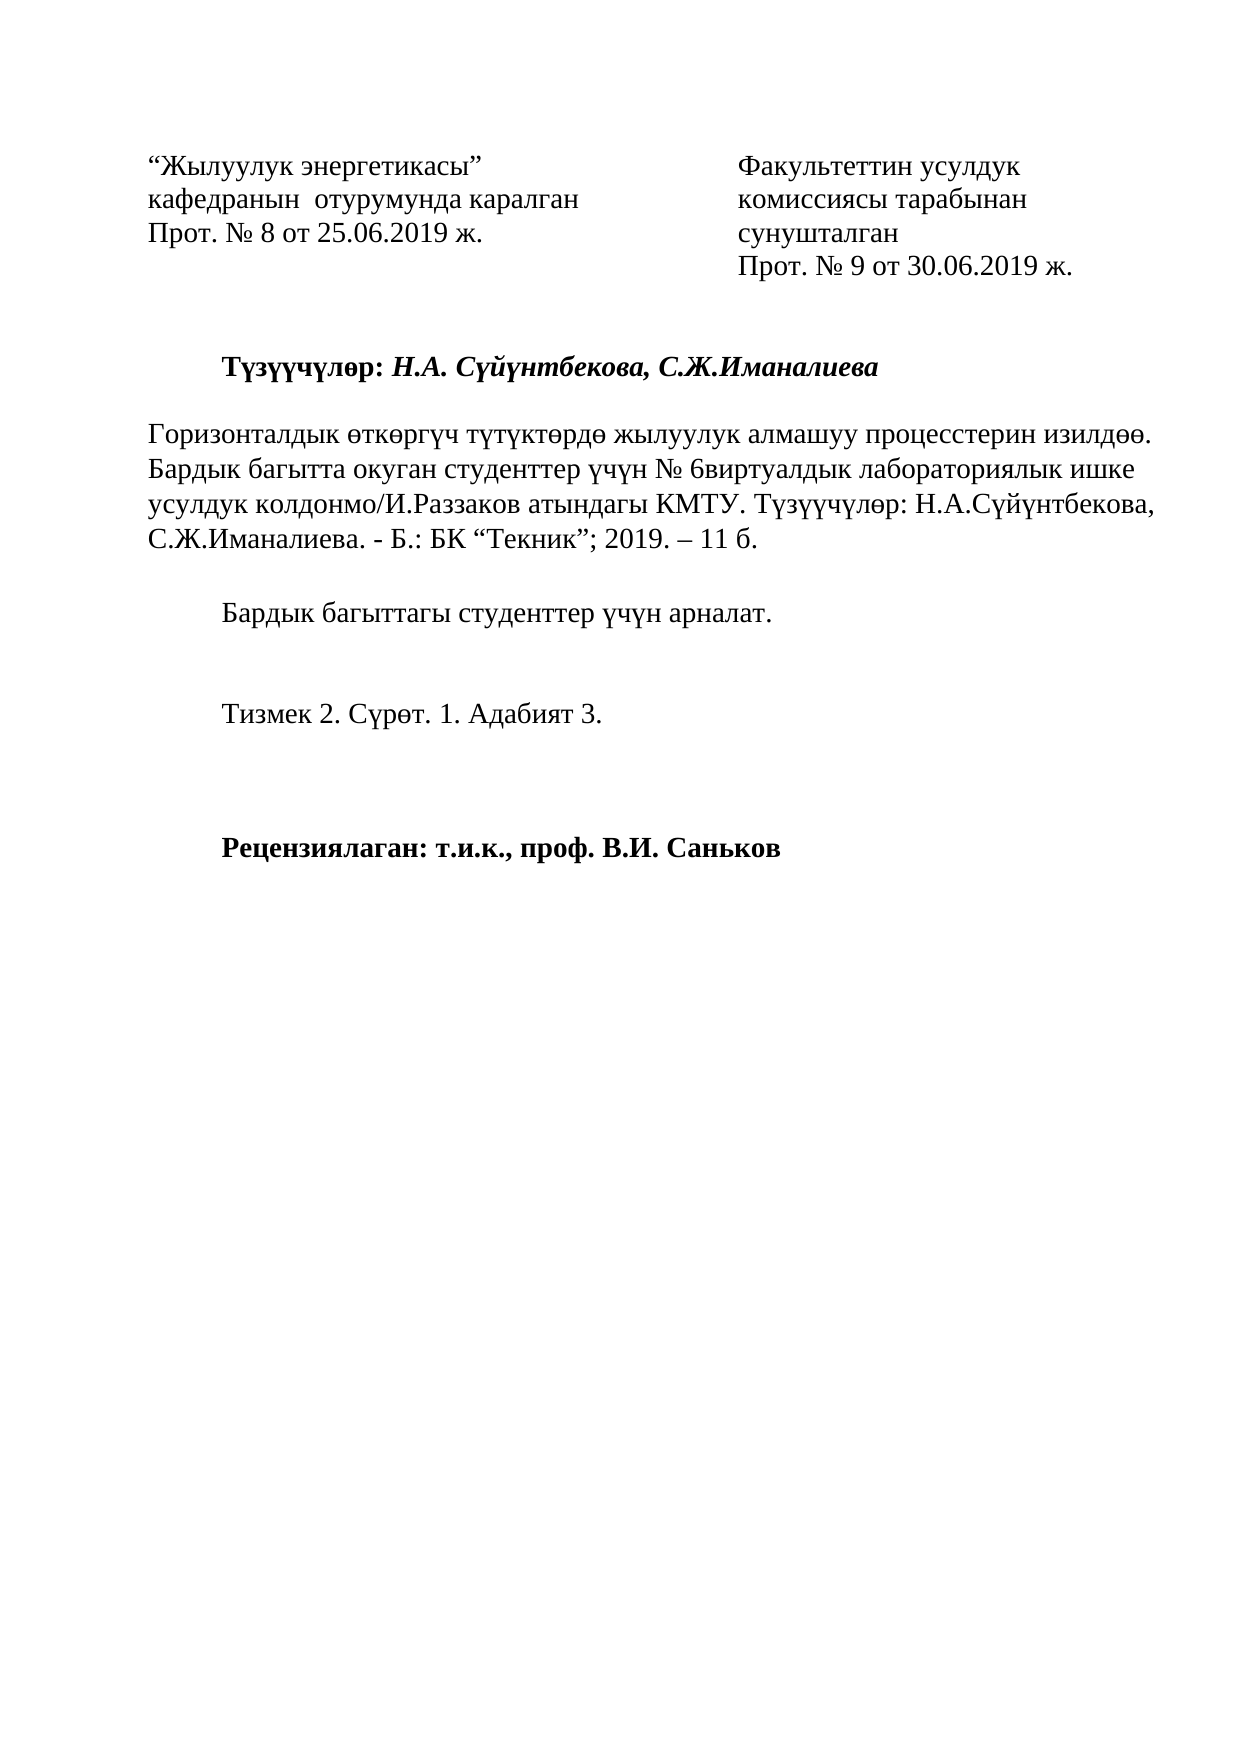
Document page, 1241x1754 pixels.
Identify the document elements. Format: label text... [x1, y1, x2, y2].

text Горизонталдык өткөргүч түтүктөрдө жылуулук алмашуу процесстерин изилдөө. Бардык багытта окуган студенттер үчүн № 6виртуалдык лабораториялык ишке усулдук колдонмо/И.Раззаков атындагы КМТУ. Түзүүчүлөр: Н.А.Сүйүнтбекова, С.Ж.Иманалиева. - Б.: БК “Текник”; 2019. – 11 б. [148, 416, 1176, 555]
text Прот. № 9 от 30.06.2019 ж. [148, 248, 1152, 282]
text Бардык багыттагы студенттер үчүн арналат. [148, 595, 1152, 629]
text Тизмек 2. Сүрөт. 1. Адабият 3. [148, 696, 1152, 729]
text “Жылуулук энергетикасы” Факультеттин усулдук [148, 148, 1152, 181]
text Прот. № 8 от 25.06.2019 ж. сунушталган [148, 215, 1152, 248]
text кафедранын отурумунда каралган комиссиясы тарабынан [148, 181, 1152, 215]
text Рецензиялаган: т.и.к., проф. В.И. Саньков [148, 830, 1152, 864]
text Түзүүчүлөр: Н.А. Сүйүнтбекова, С.Ж.Иманалиева [148, 349, 1152, 382]
